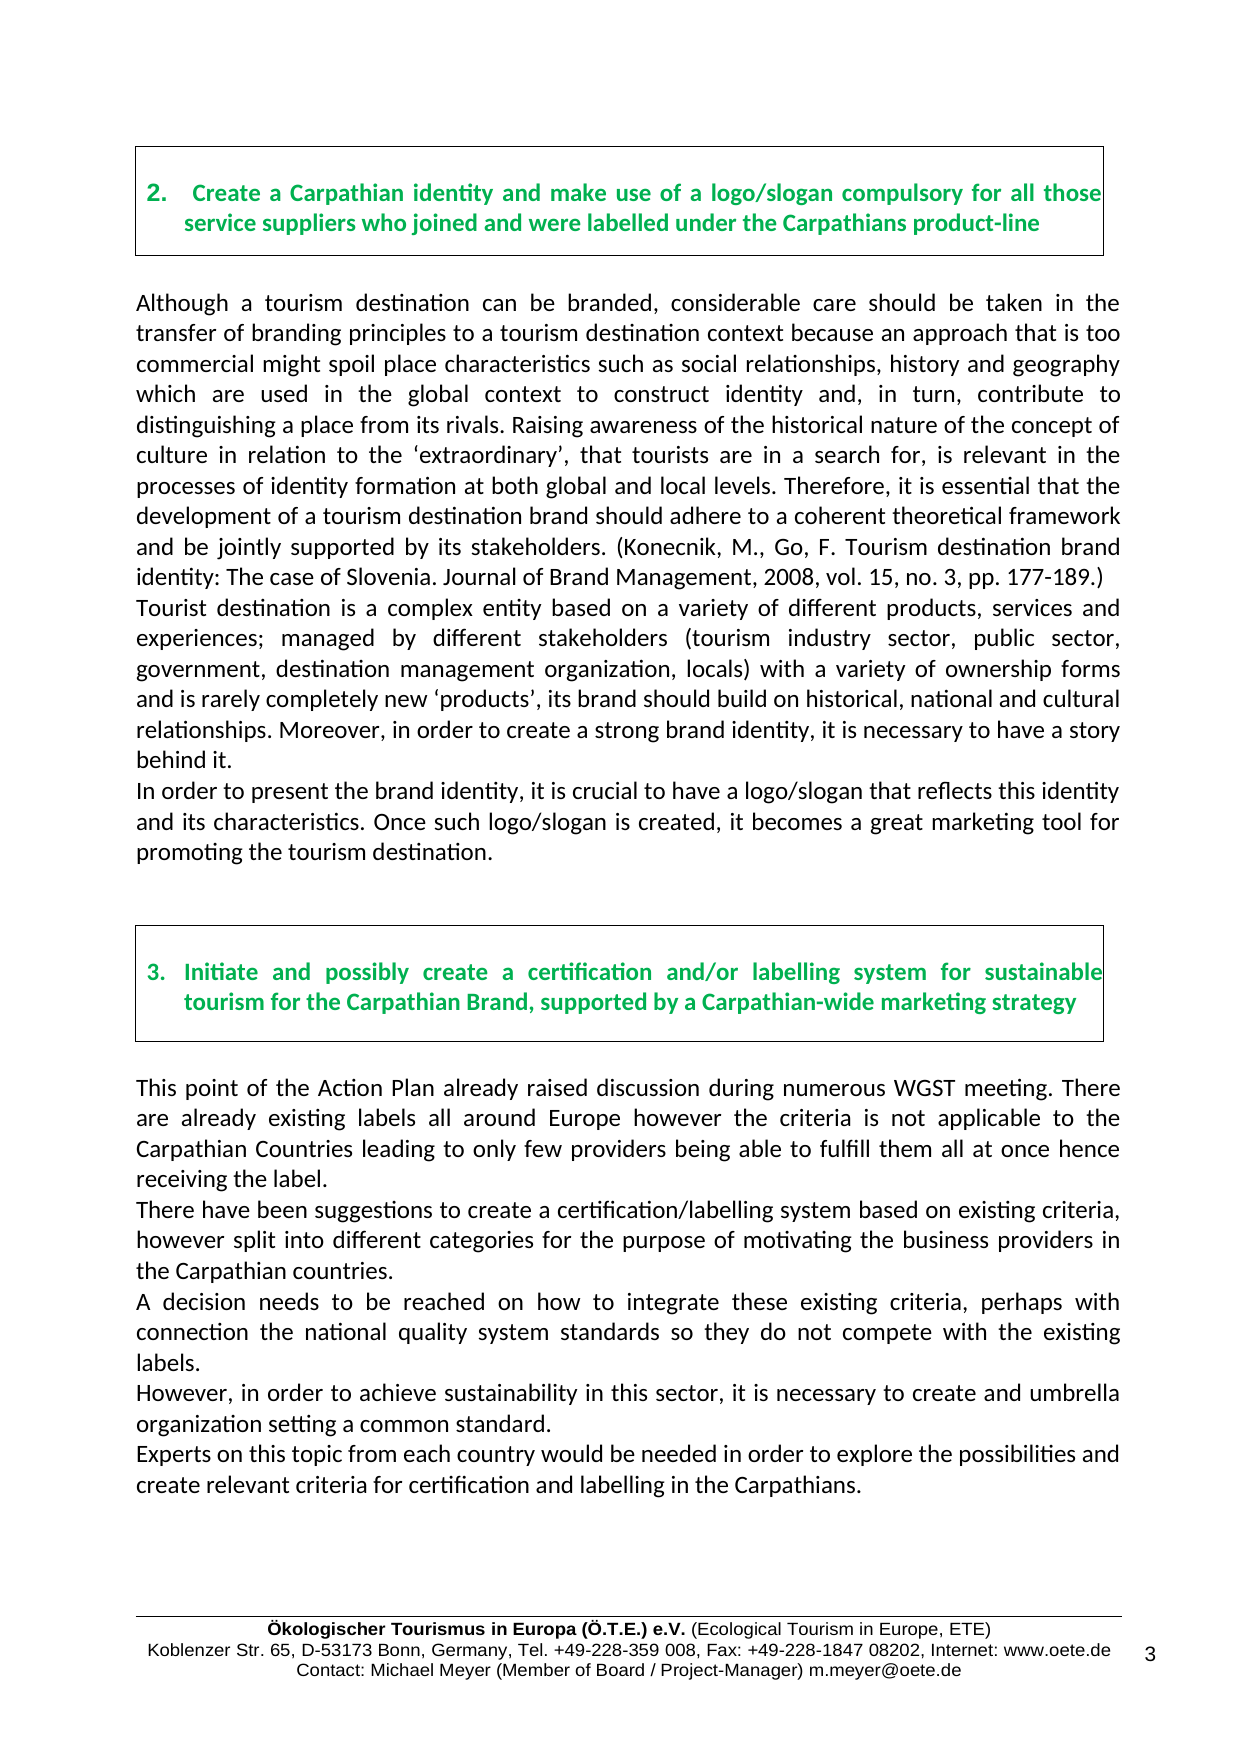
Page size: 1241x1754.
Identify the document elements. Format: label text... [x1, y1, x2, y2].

text This point of the Action Plan already raised discussion during numerous WGST meeting. There are already existing labels all around Europe however the criteria is not applicable to the Carpathian Countries leading to only few providers being able to fulfill them all at once hence receiving the label. [136, 1072, 1122, 1194]
text A decision needs to be reached on how to integrate these existing criteria, perhaps with connection the national quality system standards so they do not compete with the existing labels. [136, 1286, 1122, 1377]
text There have been suggestions to create a certification/labelling system based on existing criteria, however split into different categories for the purpose of motivating the business providers in the Carpathian countries. [136, 1194, 1122, 1286]
text Tourist destination is a complex entity based on a variety of different products, services and experiences; managed by different stakeholders (tourism industry sector, public sector, government, destination management organization, locals) with a variety of ownership forms and is rarely completely new ‘products’, its brand should build on historical, national and cultural relationships. Moreover, in order to create a strong brand identity, it is necessary to have a story behind it. [136, 592, 1122, 775]
text However, in order to achieve sustainability in this sector, it is necessary to create and umbrella organization setting a common standard. [136, 1377, 1122, 1438]
text In order to present the brand identity, it is crucial to have a logo/slogan that reflects this identity and its characteristics. Once such logo/slogan is created, it becomes a great marketing tool for promoting the tourism destination. [136, 775, 1122, 867]
text Experts on this topic from each country would be needed in order to explore the possibilities and create relevant criteria for certification and labelling in the Carpathians. [136, 1438, 1122, 1499]
text Although a tourism destination can be branded, considerable care should be taken in the transfer of branding principles to a tourism destination context because an approach that is too commercial might spoil place characteristics such as social relationships, history and geography which are used in the global context to construct identity and, in turn, contribute to distinguishing a place from its rivals. Raising awareness of the historical nature of the concept of culture in relation to the ‘extraordinary’, that tourists are in a search for, is relevant in the processes of identity formation at both global and local levels. Therefore, it is essential that the development of a tourism destination brand should adhere to a coherent theoretical framework and be jointly supported by its stakeholders. (Konecnik, M., Go, F. Tourism destination brand identity: The case of Slovenia. Journal of Brand Management, 2008, vol. 15, no. 3, pp. 177-189.) [136, 287, 1122, 592]
